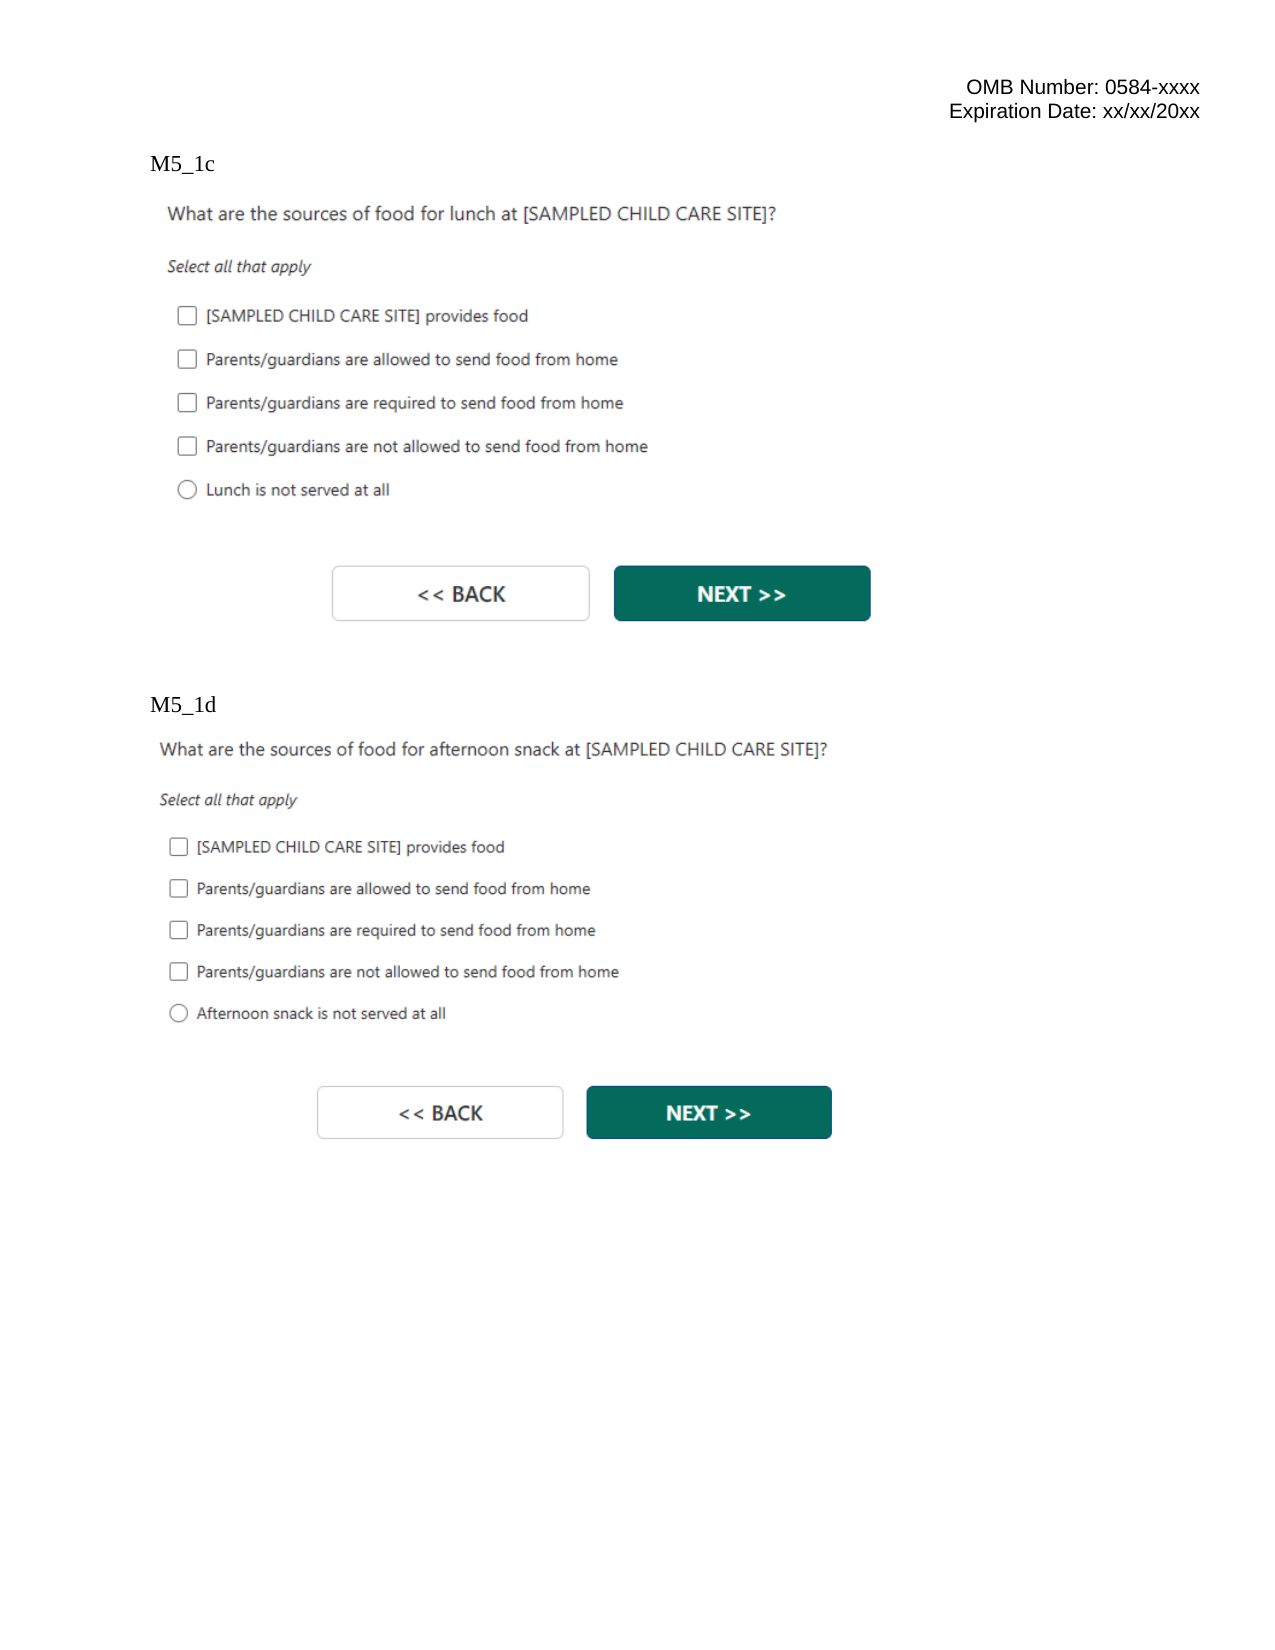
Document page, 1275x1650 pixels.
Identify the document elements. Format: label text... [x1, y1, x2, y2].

text M5_1d [150, 691, 1125, 718]
picture [150, 195, 907, 627]
text M5_1c [150, 150, 1125, 176]
picture [150, 737, 847, 1154]
